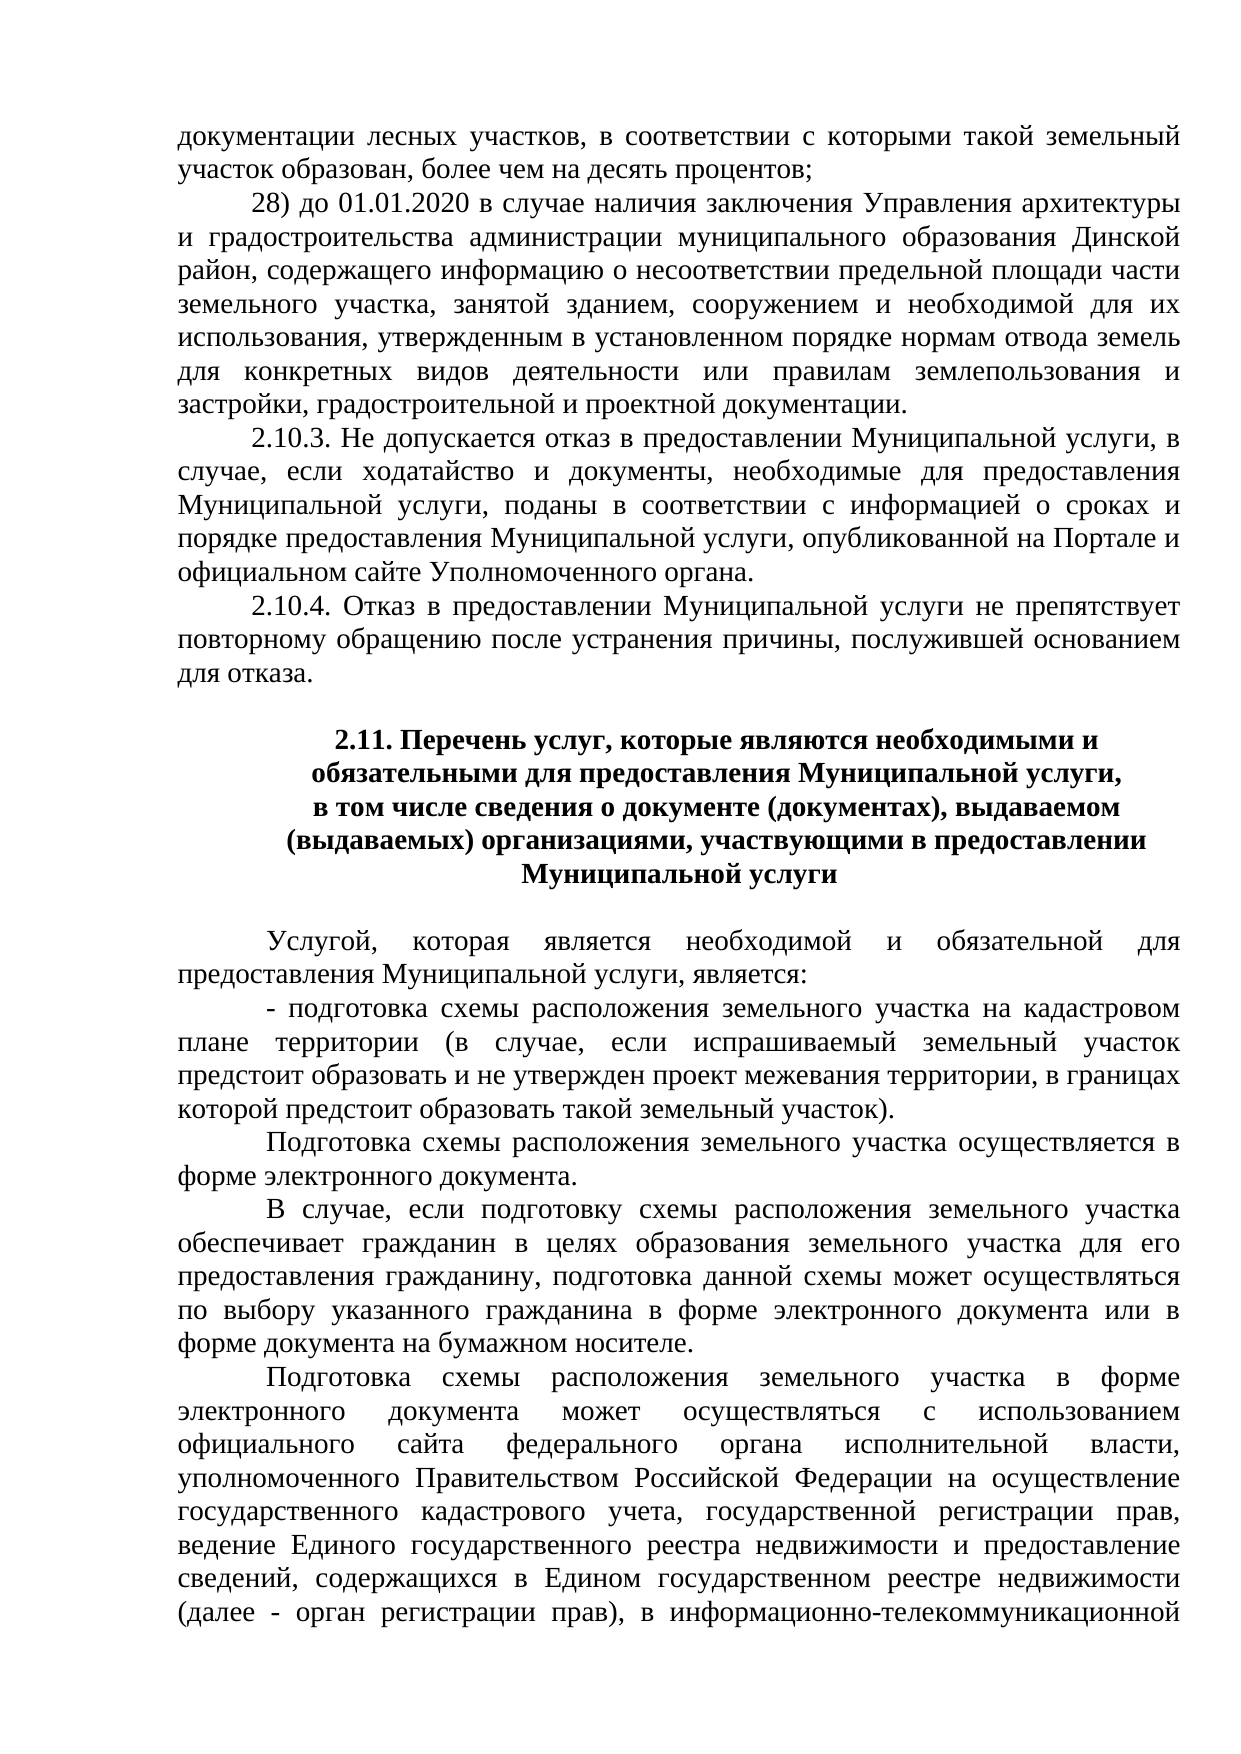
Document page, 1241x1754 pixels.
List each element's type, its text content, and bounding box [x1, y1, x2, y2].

text (выдаваемых) организациями, участвующими в предоставлении Муниципальной услуги [177, 822, 1181, 889]
text 2.11. Перечень услуг, которые являются необходимыми и [177, 722, 1181, 755]
text 2.10.3. Не допускается отказ в предоставлении Муниципальной услуги, в случае, если ходатайство и документы, необходимые для предоставления Муниципальной услуги, поданы в соответствии с информацией о сроках и порядке предоставления Муниципальной услуги, опубликованной на Портале и официальном сайте Уполномоченного органа. [177, 420, 1181, 588]
text 28) до 01.01.2020 в случае наличия заключения Управления архитектуры и градостроительства администрации муниципального образования Динской район, содержащего информацию о несоответствии предельной площади части земельного участка, занятой зданием, сооружением и необходимой для их использования, утвержденным в установленном порядке нормам отвода земель для конкретных видов деятельности или правилам землепользования и застройки, градостроительной и проектной документации. [177, 185, 1181, 420]
text 2.10.4. Отказ в предоставлении Муниципальной услуги не препятствует повторному обращению после устранения причины, послужившей основанием для отказа. [177, 588, 1181, 688]
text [177, 1359, 1181, 1627]
text - подготовка схемы расположения земельного участка на кадастровом плане территории (в случае, если испрашиваемый земельный участок предстоит образовать и не утвержден проект межевания территории, в границах которой предстоит образовать такой земельный участок). [177, 990, 1181, 1124]
text в том числе сведения о документе (документах), выдаваемом [177, 789, 1181, 822]
text Услугой, которая является необходимой и обязательной для предоставления Муниципальной услуги, является: [177, 923, 1181, 990]
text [177, 118, 1181, 185]
text В случае, если подготовку схемы расположения земельного участка обеспечивает гражданин в целях образования земельного участка для его предоставления гражданину, подготовка данной схемы может осуществляться по выбору указанного гражданина в форме электронного документа или в форме документа на бумажном носителе. [177, 1191, 1181, 1359]
text обязательными для предоставления Муниципальной услуги, [177, 755, 1181, 789]
text Подготовка схемы расположения земельного участка осуществляется в форме электронного документа. [177, 1124, 1181, 1191]
